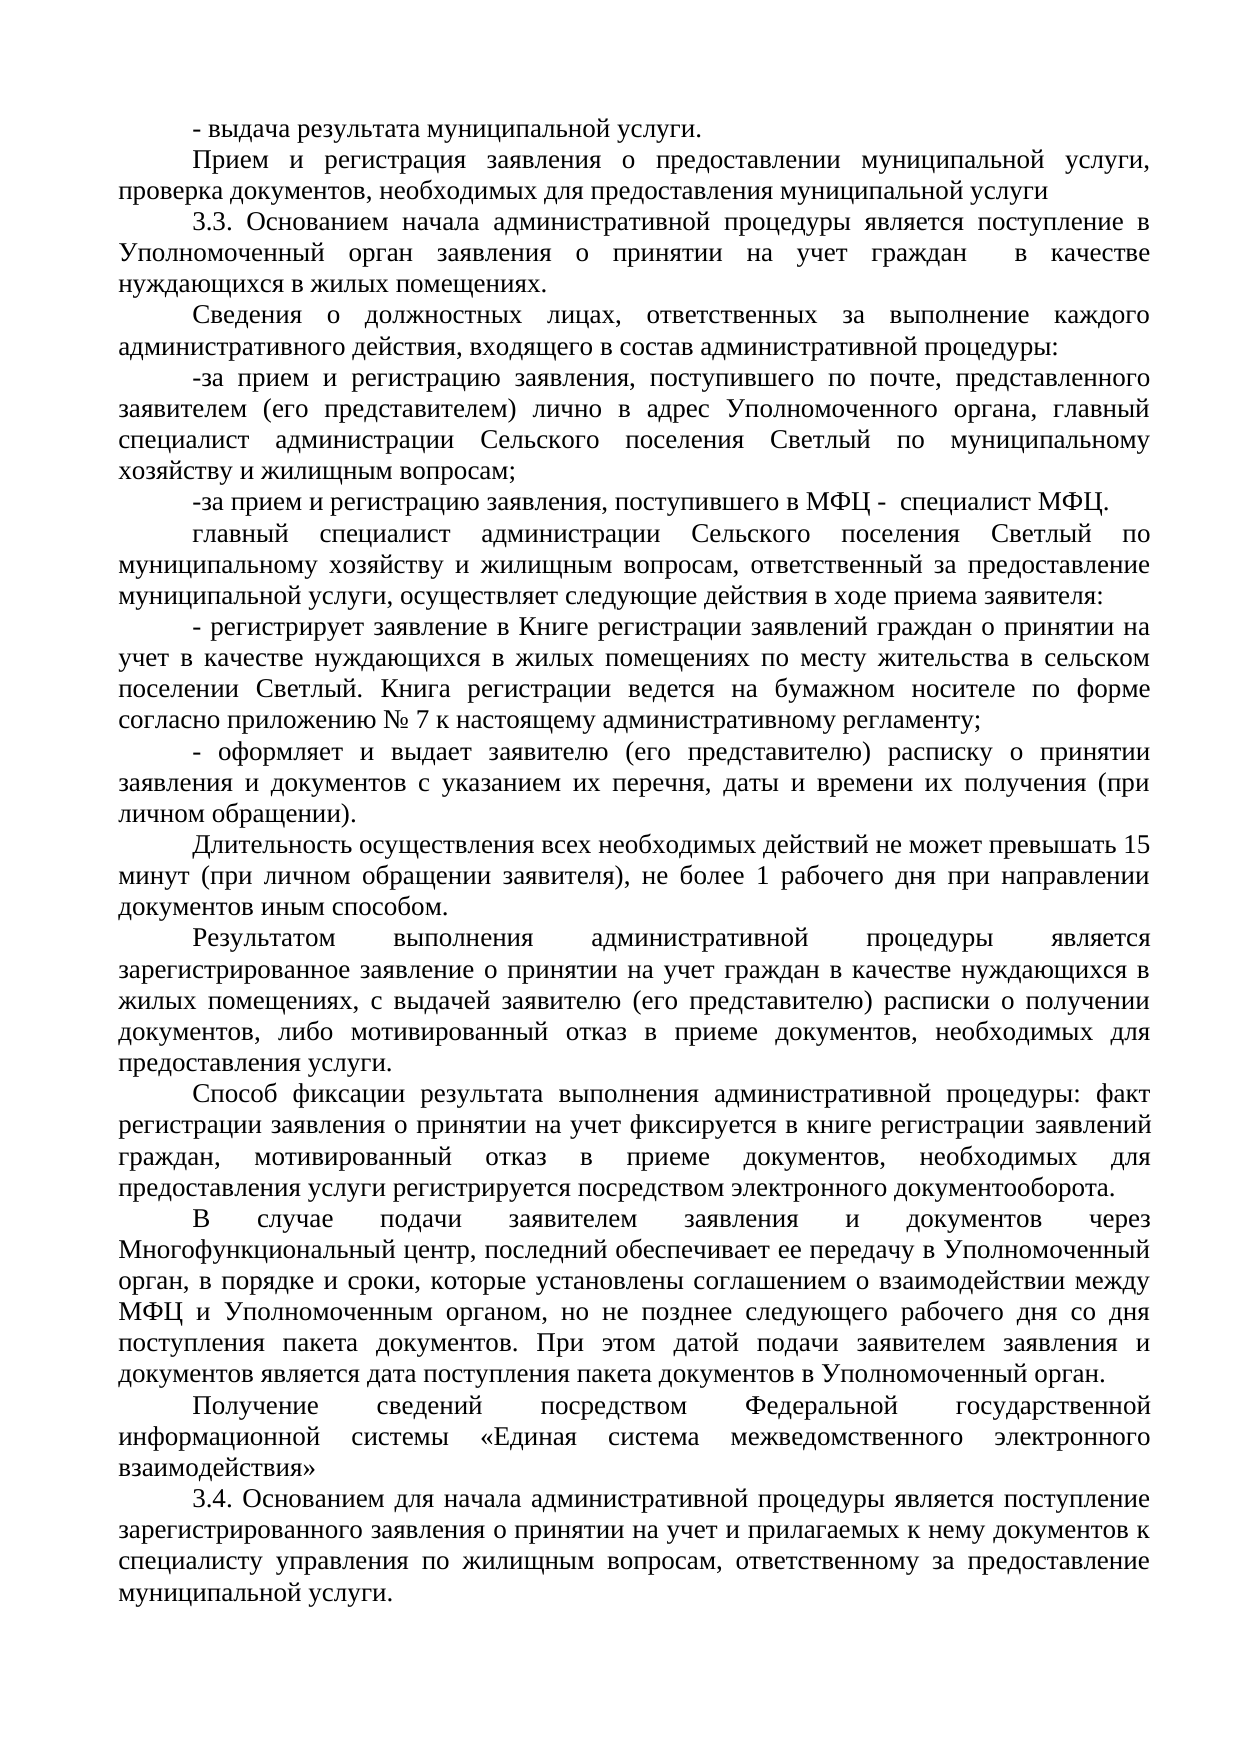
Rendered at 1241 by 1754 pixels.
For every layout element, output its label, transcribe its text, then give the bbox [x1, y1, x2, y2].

text Сведения о должностных лицах, ответственных за выполнение каждого административного действия, входящего в состав административной процедуры: [118, 299, 1152, 361]
text -за прием и регистрацию заявления, поступившего по почте, представленного заявителем (его представителем) лично в адрес Уполномоченного органа, главный специалист администрации Сельского поселения Светлый по муниципальному хозяйству и жилищным вопросам; [118, 361, 1152, 486]
text Прием и регистрация заявления о предоставлении муниципальной услуги, проверка документов, необходимых для предоставления муниципальной услуги [118, 143, 1152, 205]
text Результатом выполнения административной процедуры является зарегистрированное заявление о принятии на учет граждан в качестве нуждающихся в жилых помещениях, с выдачей заявителю (его представителю) расписки о получении документов, либо мотивированный отказ в приеме документов, необходимых для предоставления услуги. [118, 922, 1152, 1077]
text Способ фиксации результата выполнения административной процедуры: факт регистрации заявления о принятии на учет фиксируется в книге регистрации заявлений граждан, мотивированный отказ в приеме документов, необходимых для предоставления услуги регистрируется посредством электронного документооборота. [118, 1077, 1152, 1202]
text - оформляет и выдает заявителю (его представителю) расписку о принятии заявления и документов с указанием их перечня, даты и времени их получения (при личном обращении). [118, 735, 1152, 828]
text Получение сведений посредством Федеральной государственной информационной системы «Единая система межведомственного электронного взаимодействия» [118, 1389, 1152, 1482]
text В случае подачи заявителем заявления и документов через Многофункциональный центр, последний обеспечивает ее передачу в Уполномоченный орган, в порядке и сроки, которые установлены соглашением о взаимодействии между МФЦ и Уполномоченным органом, но не позднее следующего рабочего дня со дня поступления пакета документов. При этом датой подачи заявителем заявления и документов является дата поступления пакета документов в Уполномоченный орган. [118, 1202, 1152, 1389]
text главный специалист администрации Сельского поселения Светлый по муниципальному хозяйству и жилищным вопросам, ответственный за предоставление муниципальной услуги, осуществляет следующие действия в ходе приема заявителя: [118, 517, 1152, 610]
text Длительность осуществления всех необходимых действий не может превышать 15 минут (при личном обращении заявителя), не более 1 рабочего дня при направлении документов иным способом. [118, 828, 1152, 922]
text - выдача результата муниципальной услуги. [118, 112, 1152, 143]
text 3.3. Основанием начала административной процедуры является поступление в Уполномоченный орган заявления о принятии на учет граждан в качестве нуждающихся в жилых помещениях. [118, 205, 1152, 299]
text 3.4. Основанием для начала административной процедуры является поступление зарегистрированного заявления о принятии на учет и прилагаемых к нему документов к специалисту управления по жилищным вопросам, ответственному за предоставление муниципальной услуги. [118, 1482, 1152, 1607]
text -за прием и регистрацию заявления, поступившего в МФЦ - специалист МФЦ. [118, 486, 1152, 517]
text - регистрирует заявление в Книге регистрации заявлений граждан о принятии на учет в качестве нуждающихся в жилых помещениях по месту жительства в сельском поселении Светлый. Книга регистрации ведется на бумажном носителе по форме согласно приложению № 7 к настоящему административному регламенту; [118, 610, 1152, 735]
